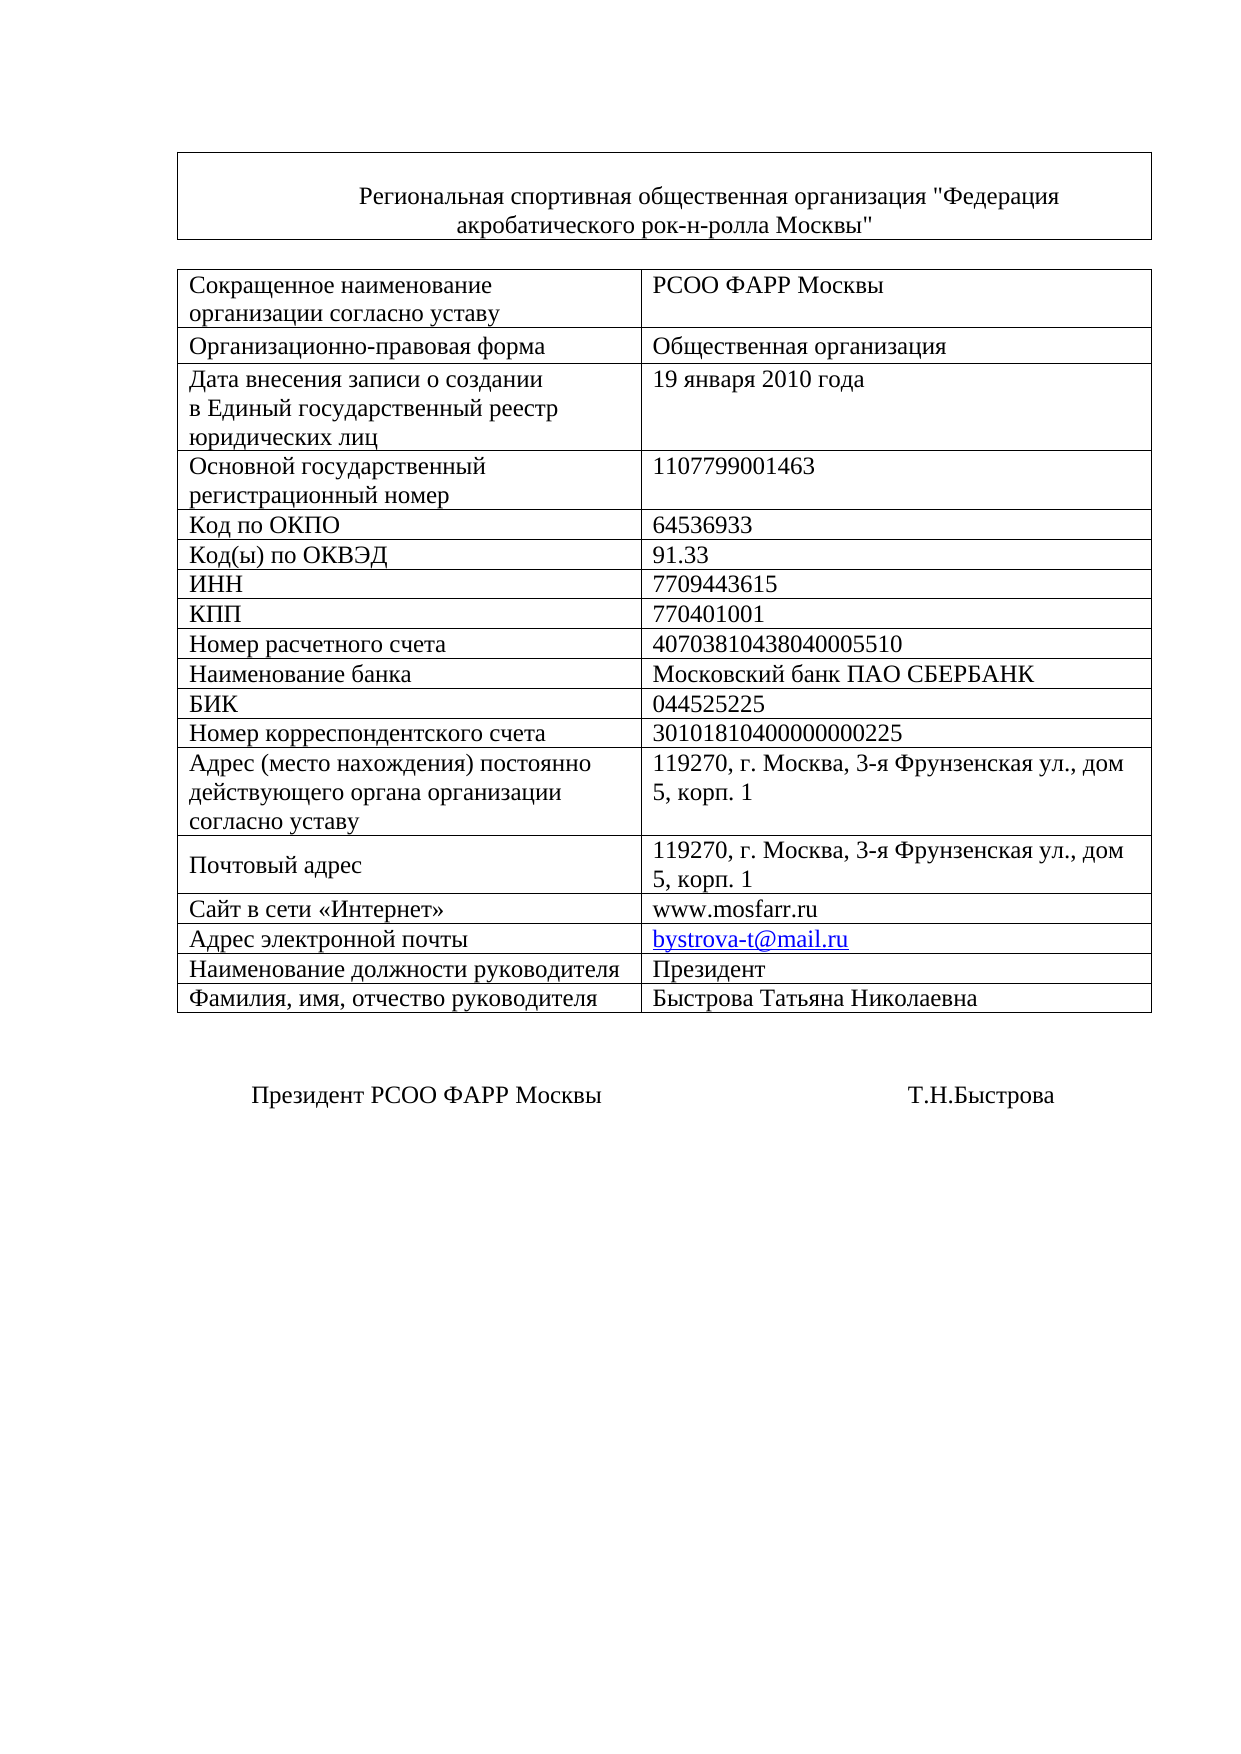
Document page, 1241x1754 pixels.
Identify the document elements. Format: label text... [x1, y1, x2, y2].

text Президент РСОО ФАРР Москвы Т.Н.Быстрова [177, 1080, 1152, 1109]
table_header Сокращенное наименование организации согласно уставу [178, 270, 641, 327]
table_cell Номер корреспондентского счета [178, 719, 641, 747]
table_cell Почтовый адрес [178, 836, 641, 893]
table_cell 30101810400000000225 [642, 719, 1151, 747]
table_cell 40703810438040005510 [642, 629, 1151, 658]
table_cell Фамилия, имя, отчество руководителя [178, 984, 641, 1012]
table_cell Президент [642, 954, 1151, 982]
table_cell Адрес электронной почты [178, 924, 641, 953]
table_header РСОО ФАРР Москвы [642, 270, 1151, 327]
table_cell Организационно-правовая форма [178, 328, 641, 363]
table_cell 1107799001463 [642, 451, 1151, 509]
table_cell 119270, г. Москва, 3-я Фрунзенская ул., дом 5, корп. 1 [642, 836, 1151, 893]
table_cell Сайт в сети «Интернет» [178, 894, 641, 923]
table_cell 770401001 [642, 599, 1151, 628]
table_cell bystrova-t@mail.ru [642, 924, 1151, 953]
table_cell 119270, г. Москва, 3-я Фрунзенская ул., дом 5, корп. 1 [642, 748, 1151, 834]
table_cell Московский банк ПАО СБЕРБАНК [642, 659, 1151, 688]
table_cell Общественная организация [642, 328, 1151, 363]
table_cell www.mosfarr.ru [642, 894, 1151, 923]
table_cell 044525225 [642, 689, 1151, 717]
table_cell 19 января 2010 года [642, 364, 1151, 450]
table_cell Быстрова Татьяна Николаевна [642, 984, 1151, 1012]
table_cell Номер расчетного счета [178, 629, 641, 658]
table_cell 7709443615 [642, 570, 1151, 598]
table_cell Наименование должности руководителя [178, 954, 641, 982]
table_cell Код по ОКПО [178, 510, 641, 539]
table_cell Наименование банка [178, 659, 641, 688]
table_cell 91.33 [642, 540, 1151, 568]
table_header Региональная спортивная общественная организация "Федерация акробатического рок-н-ролла Москвы" [178, 153, 1151, 239]
table_cell Адрес (место нахождения) постоянно действующего органа организации согласно уставу [178, 748, 641, 834]
table_cell ИНН [178, 570, 641, 598]
table_cell Основной государственный регистрационный номер [178, 451, 641, 509]
table_cell КПП [178, 599, 641, 628]
table_cell БИК [178, 689, 641, 717]
table_cell 64536933 [642, 510, 1151, 539]
table_cell Код(ы) по ОКВЭД [178, 540, 641, 568]
table_cell Дата внесения записи о создании в Единый государственный реестр юридических лиц [178, 364, 641, 450]
